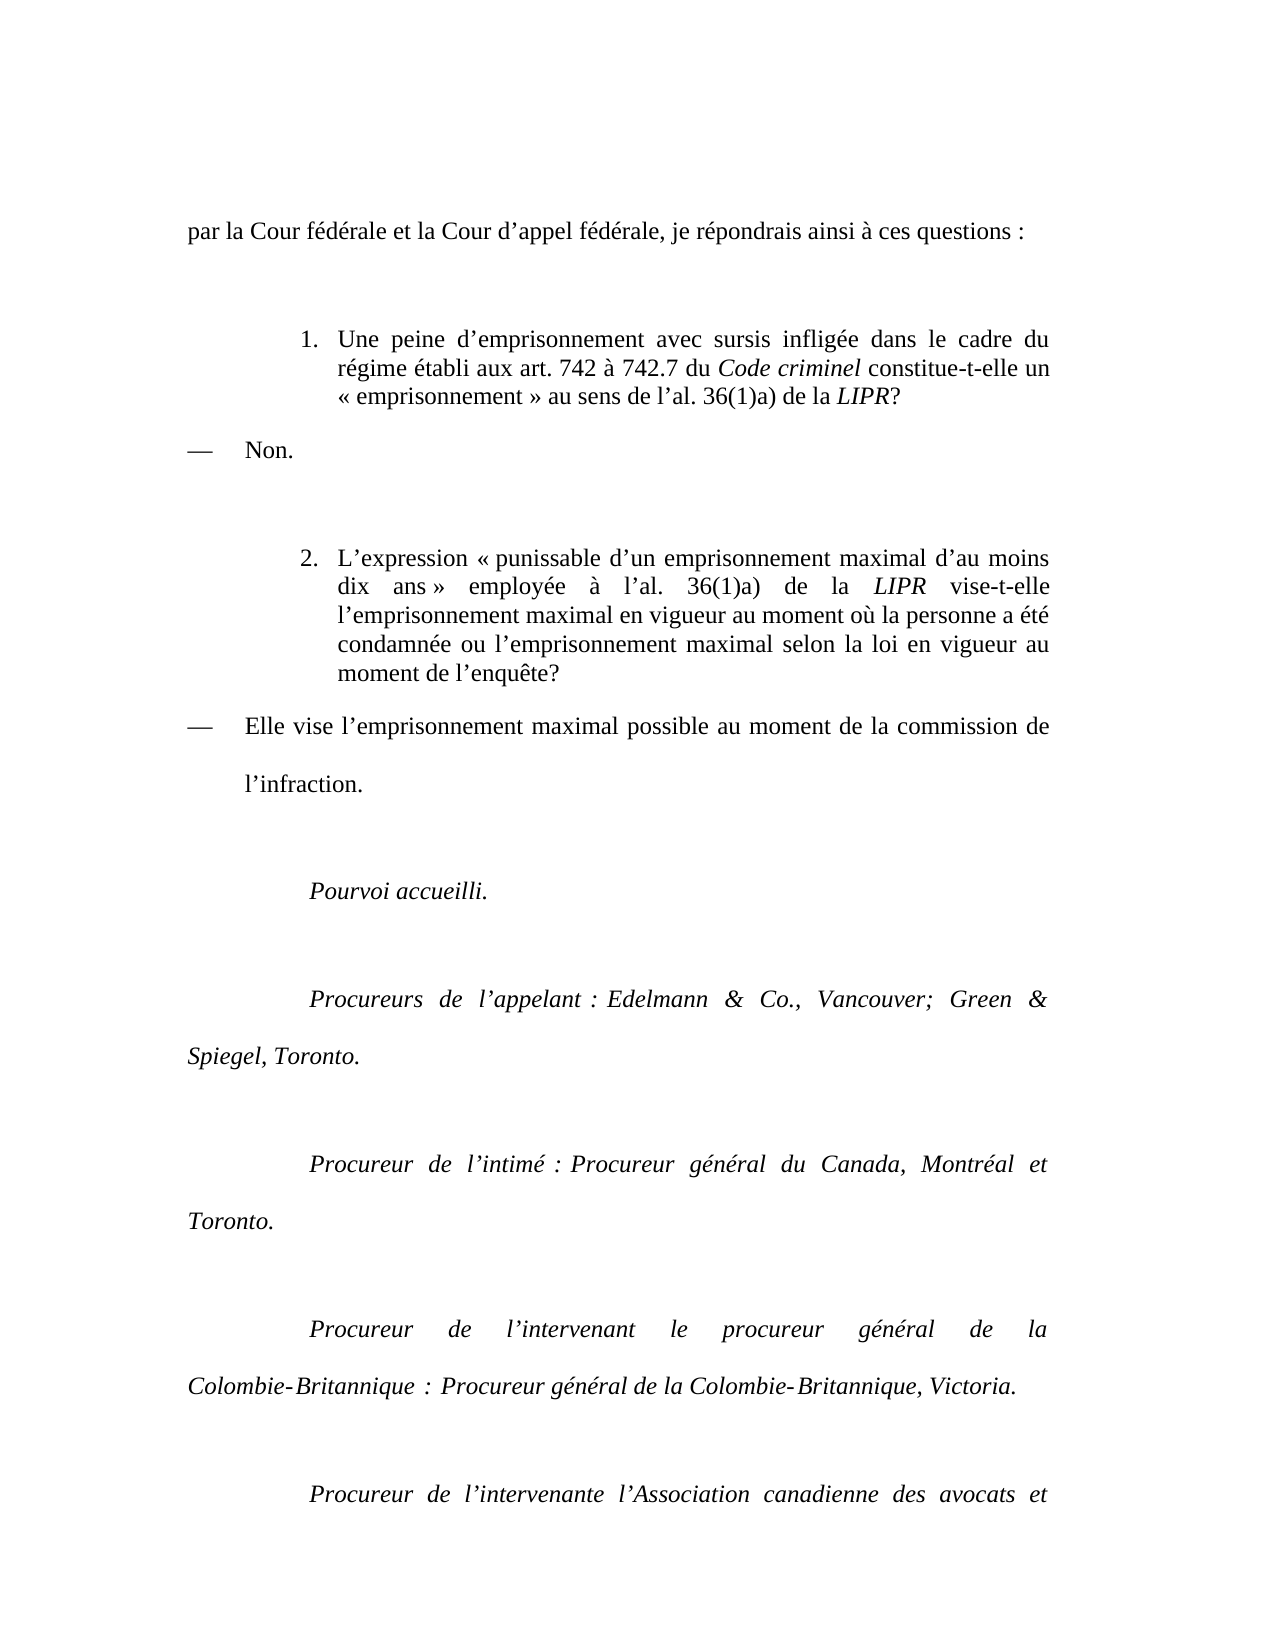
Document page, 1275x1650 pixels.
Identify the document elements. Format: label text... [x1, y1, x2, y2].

text 1. Une peine d’emprisonnement avec sursis infligée dans le cadre du régime établi aux art. 742 à 742.7 du Code criminel constitue-t-elle un « emprisonnement » au sens de l’al. 36(1)a) de la LIPR? [300, 324, 1050, 410]
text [187, 216, 1050, 245]
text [187, 1479, 1050, 1508]
text 2. L’expression « punissable d’un emprisonnement maximal d’au moins dix ans » employée à l’al. 36(1)a) de la LIPR vise-t-elle l’emprisonnement maximal en vigueur au moment où la personne a été condamnée ou l’emprisonnement maximal selon la loi en vigueur au moment de l’enquête? [300, 543, 1050, 686]
text Procureur de l’intimé : Procureur général du Canada, Montréal et Toronto. [187, 1149, 1050, 1235]
text Procureur de l’intervenant le procureur général de la Colombie-Britannique : Procureur général de la Colombie-Britannique, Victoria. [187, 1314, 1050, 1400]
text Procureurs de l’appelant : Edelmann & Co., Vancouver; Green & Spiegel, Toronto. [187, 984, 1050, 1070]
text Pourvoi accueilli. [187, 876, 1050, 905]
text ― Elle vise l’emprisonnement maximal possible au moment de la commission de l’infraction. [187, 711, 1050, 798]
text ― Non. [187, 435, 1050, 464]
